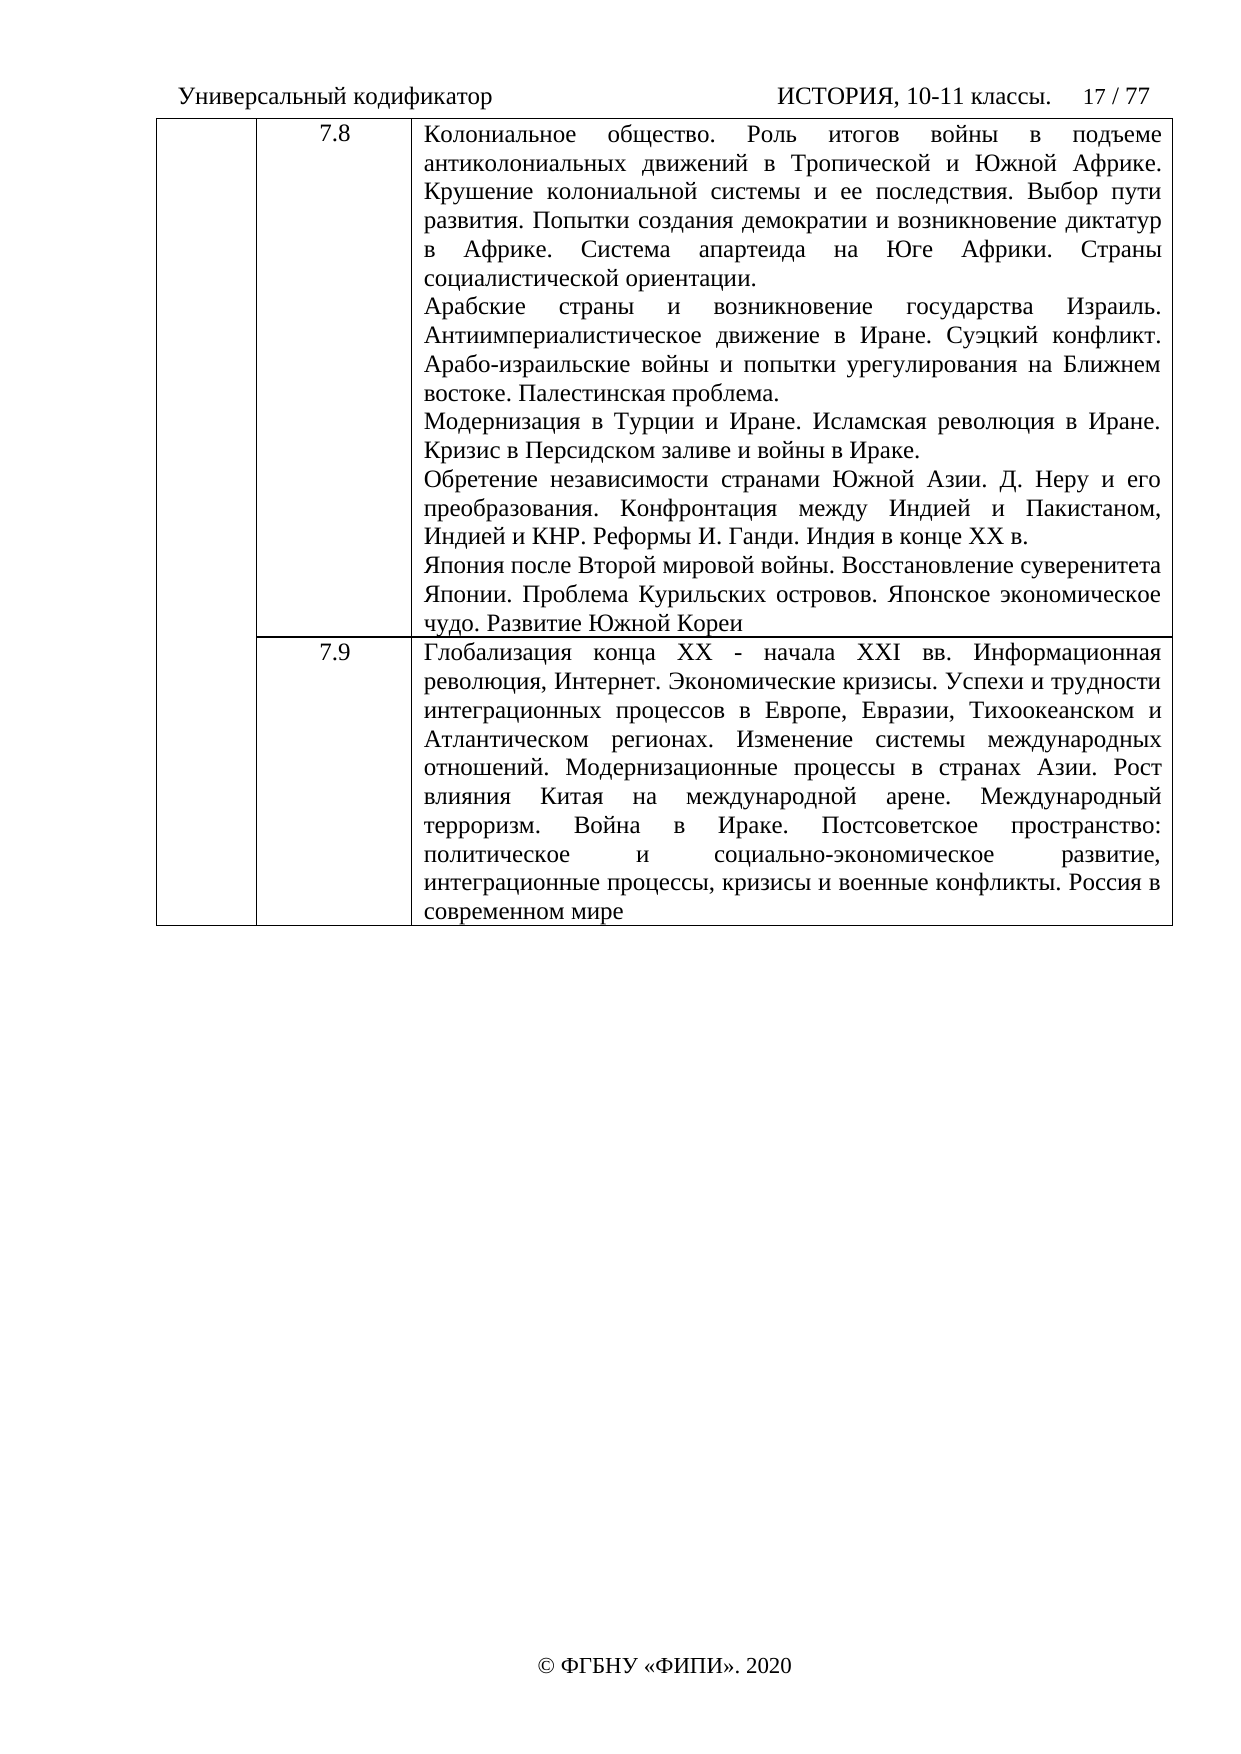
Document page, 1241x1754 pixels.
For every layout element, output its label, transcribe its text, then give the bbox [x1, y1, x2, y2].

table_cell Глобализация конца ХХ - начала XXI вв. Информационная революция, Интернет. Экономические кризисы. Успехи и трудности интеграционных процессов в Европе, Евразии, Тихоокеанском и Атлантическом регионах. Изменение системы международных отношений. Модернизационные процессы в странах Азии. Рост влияния Китая на международной арене. Международный терроризм. Война в Ираке. Постсоветское пространство: политическое и социально-экономическое развитие, интеграционные процессы, кризисы и военные конфликты. Россия в современном мире [412, 638, 1172, 925]
table_header Колониальное общество. Роль итогов войны в подъеме антиколониальных движений в Тропической и Южной Африке. Крушение колониальной системы и ее последствия. Выбор пути развития. Попытки создания демократии и возникновение диктатур в Африке. Система апартеида на Юге Африки. Страны социалистической ориентации. Арабские страны и возникновение государства Израиль. Антиимпериалистическое движение в Иране. Суэцкий конфликт. Арабо-израильские войны и попытки урегулирования на Ближнем востоке. Палестинская проблема. Модернизация в Турции и Иране. Исламская революция в Иране. Кризис в Персидском заливе и войны в Ираке. Обретение независимости странами Южной Азии. Д. Неру и его преобразования. Конфронтация между Индией и Пакистаном, Индией и КНР. Реформы И. Ганди. Индия в конце ХХ в. Япония после Второй мировой войны. Восстановление суверенитета Японии. Проблема Курильских островов. Японское экономическое чудо. Развитие Южной Кореи [412, 119, 1172, 636]
table_header 7.8 [257, 119, 411, 636]
table_header [157, 119, 256, 925]
table_cell 7.9 [257, 638, 411, 925]
